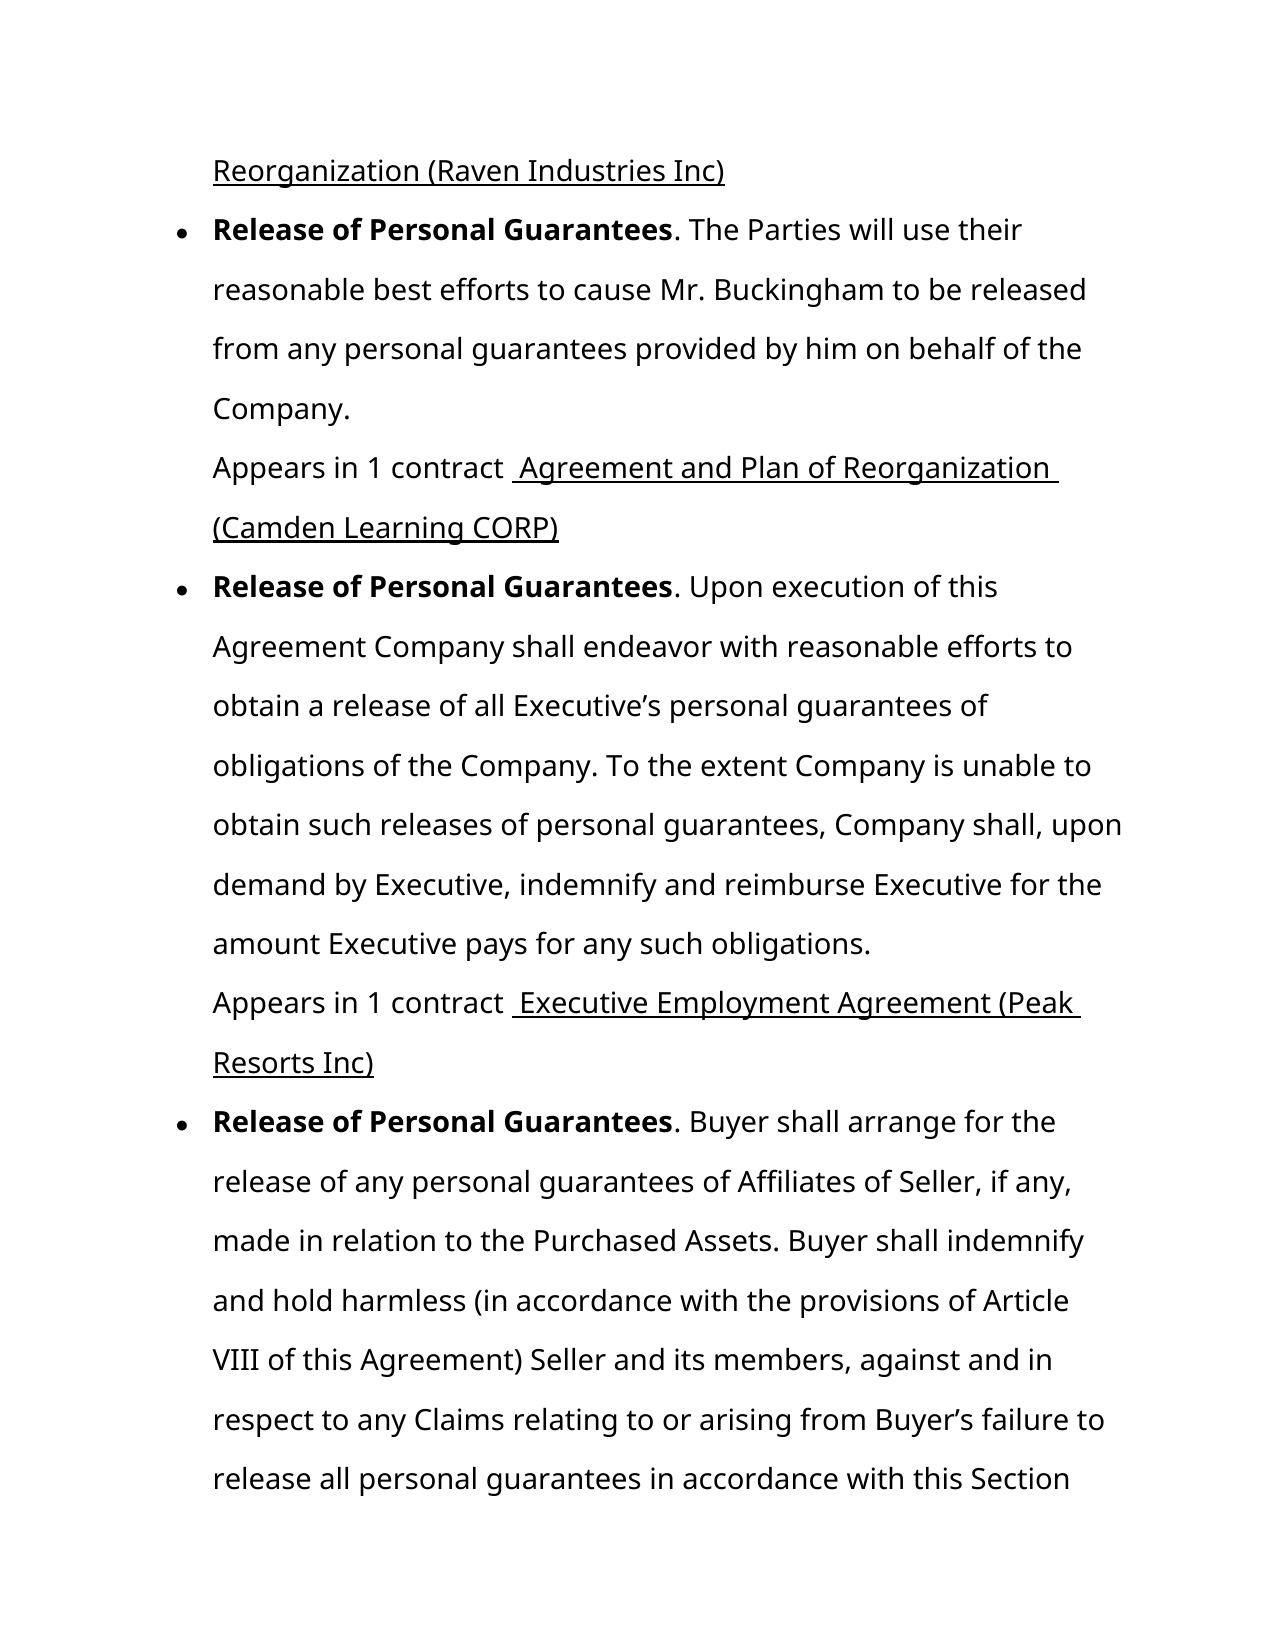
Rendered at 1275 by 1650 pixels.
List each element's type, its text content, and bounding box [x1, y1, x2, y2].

list Release of Personal Guarantees. Upon execution of this Agreement Company shall endeavor with reasonable efforts to obtain a release of all Executive’s personal guarantees of obligations of the Company. To the extent Company is unable to obtain such releases of personal guarantees, Company shall, upon demand by Executive, indemnify and reimburse Executive for the amount Executive pays for any such obligations. ﻿ Appears in 1 contract Executive Employment Agreement (Peak Resorts Inc) [175, 566, 1125, 1082]
list Release of Personal Guarantees. The Parties will use their reasonable best efforts to cause Mr. Buckingham to be released from any personal guarantees provided by him on behalf of the Company. Appears in 1 contract Agreement and Plan of Reorganization (Camden Learning CORP) [175, 209, 1125, 547]
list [175, 150, 1125, 190]
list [175, 1102, 1125, 1498]
